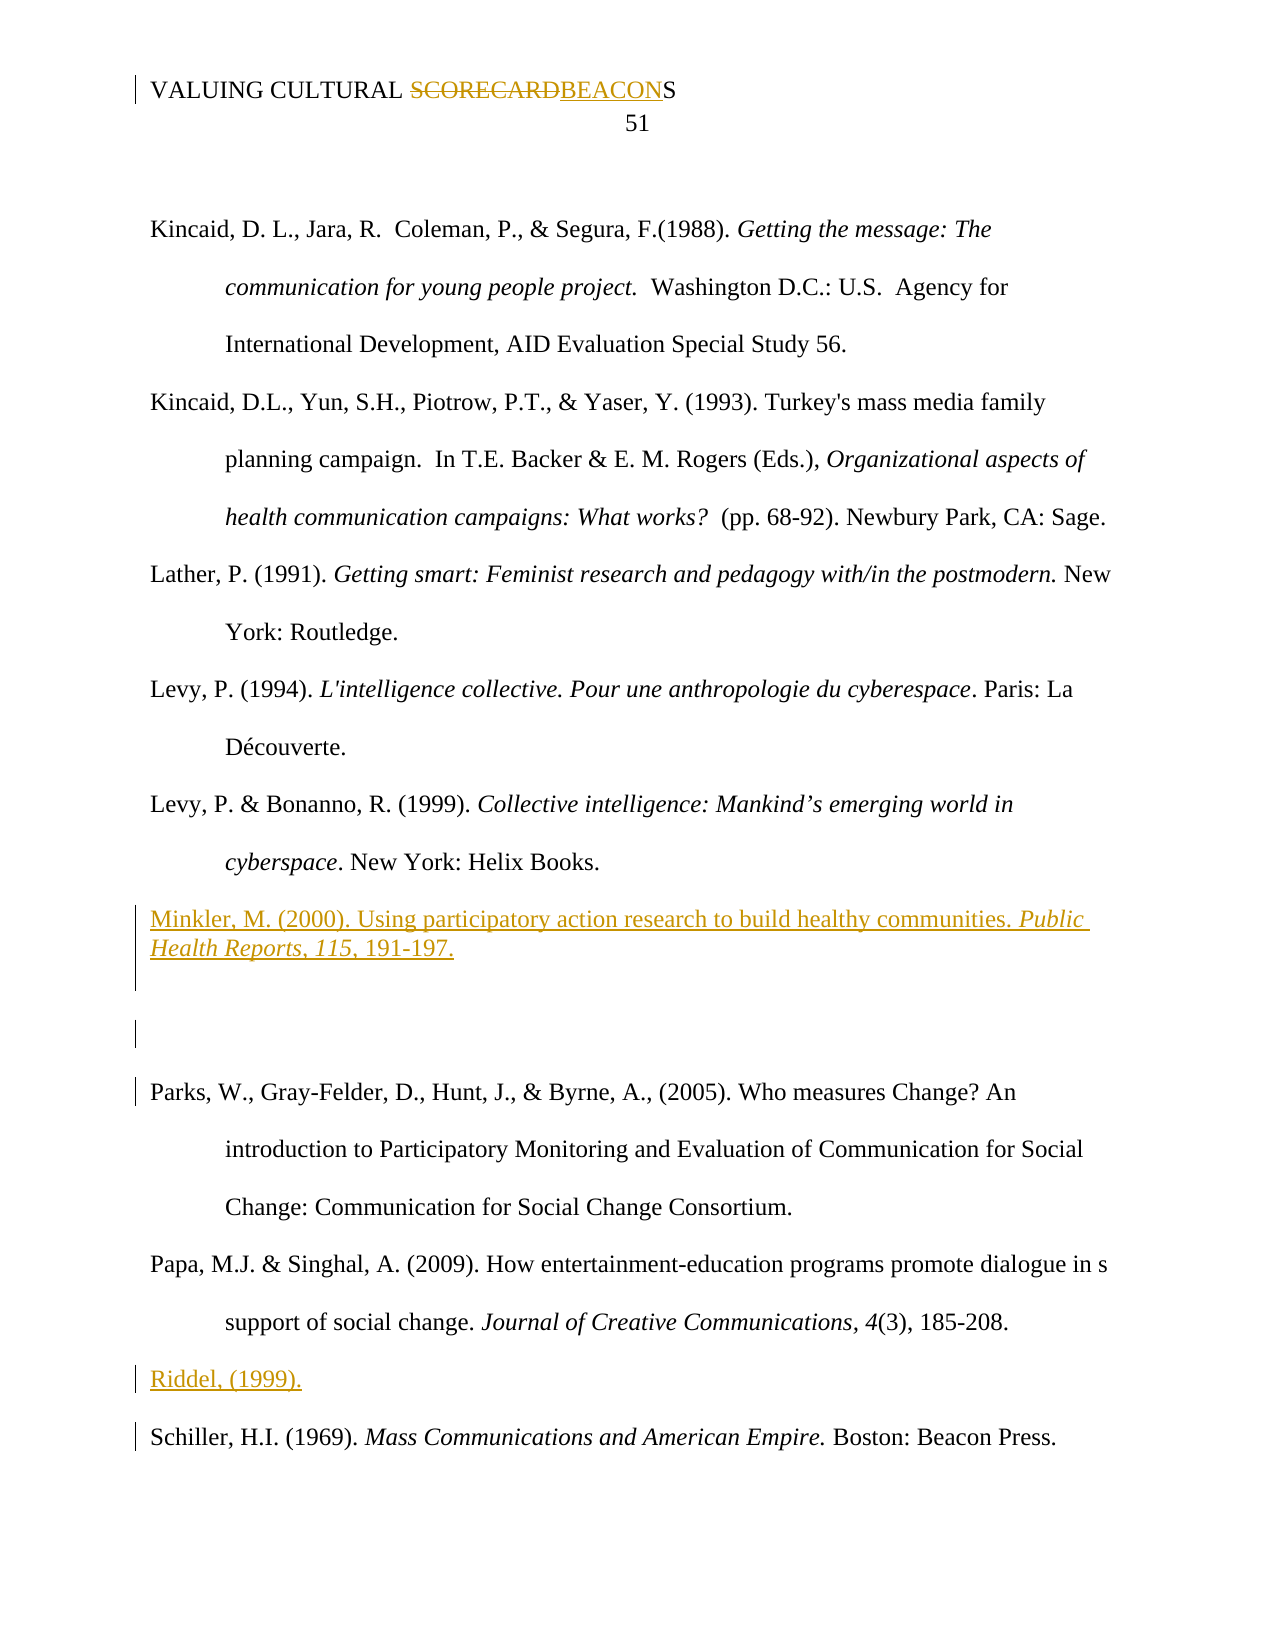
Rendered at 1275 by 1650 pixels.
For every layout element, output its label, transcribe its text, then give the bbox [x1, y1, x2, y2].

text Kincaid, D. L., Jara, R. Coleman, P., & Segura, F.(1988). Getting the message: The communication for young people project. Washington D.C.: U.S. Agency for International Development, AID Evaluation Special Study 56. [150, 214, 1125, 358]
text Papa, M.J. & Singhal, A. (2009). How entertainment-education programs promote dialogue in s [150, 1249, 1125, 1278]
text Kincaid, D.L., Yun, S.H., Piotrow, P.T., & Yaser, Y. (1993). Turkey's mass media family planning campaign. In T.E. Backer & E. M. Rogers (Eds.), Organizational aspects of health communication campaigns: What works? (pp. 68-92). Newbury Park, CA: Sage. [150, 387, 1125, 531]
text Levy, P. (1994). L'intelligence collective. Pour une anthropologie du cyberespace. Paris: La Découverte. [150, 674, 1125, 761]
text Schiller, H.I. (1969). Mass Communications and American Empire. Boston: Beacon Press. [150, 1422, 1125, 1451]
text Levy, P. & Bonanno, R. (1999). Collective intelligence: Mankind’s emerging world in cyberspace. New York: Helix Books. [150, 789, 1125, 876]
text Parks, W., Gray-Felder, D., Hunt, J., & Byrne, A., (2005). Who measures Change? An introduction to Participatory Monitoring and Evaluation of Communication for Social Change: Communication for Social Change Consortium. [150, 1077, 1125, 1221]
text Lather, P. (1991). Getting smart: Feminist research and pedagogy with/in the postmodern. New York: Routledge. [150, 559, 1125, 646]
text support of social change. Journal of Creative Communications, 4(3), 185-208. [150, 1307, 1125, 1336]
